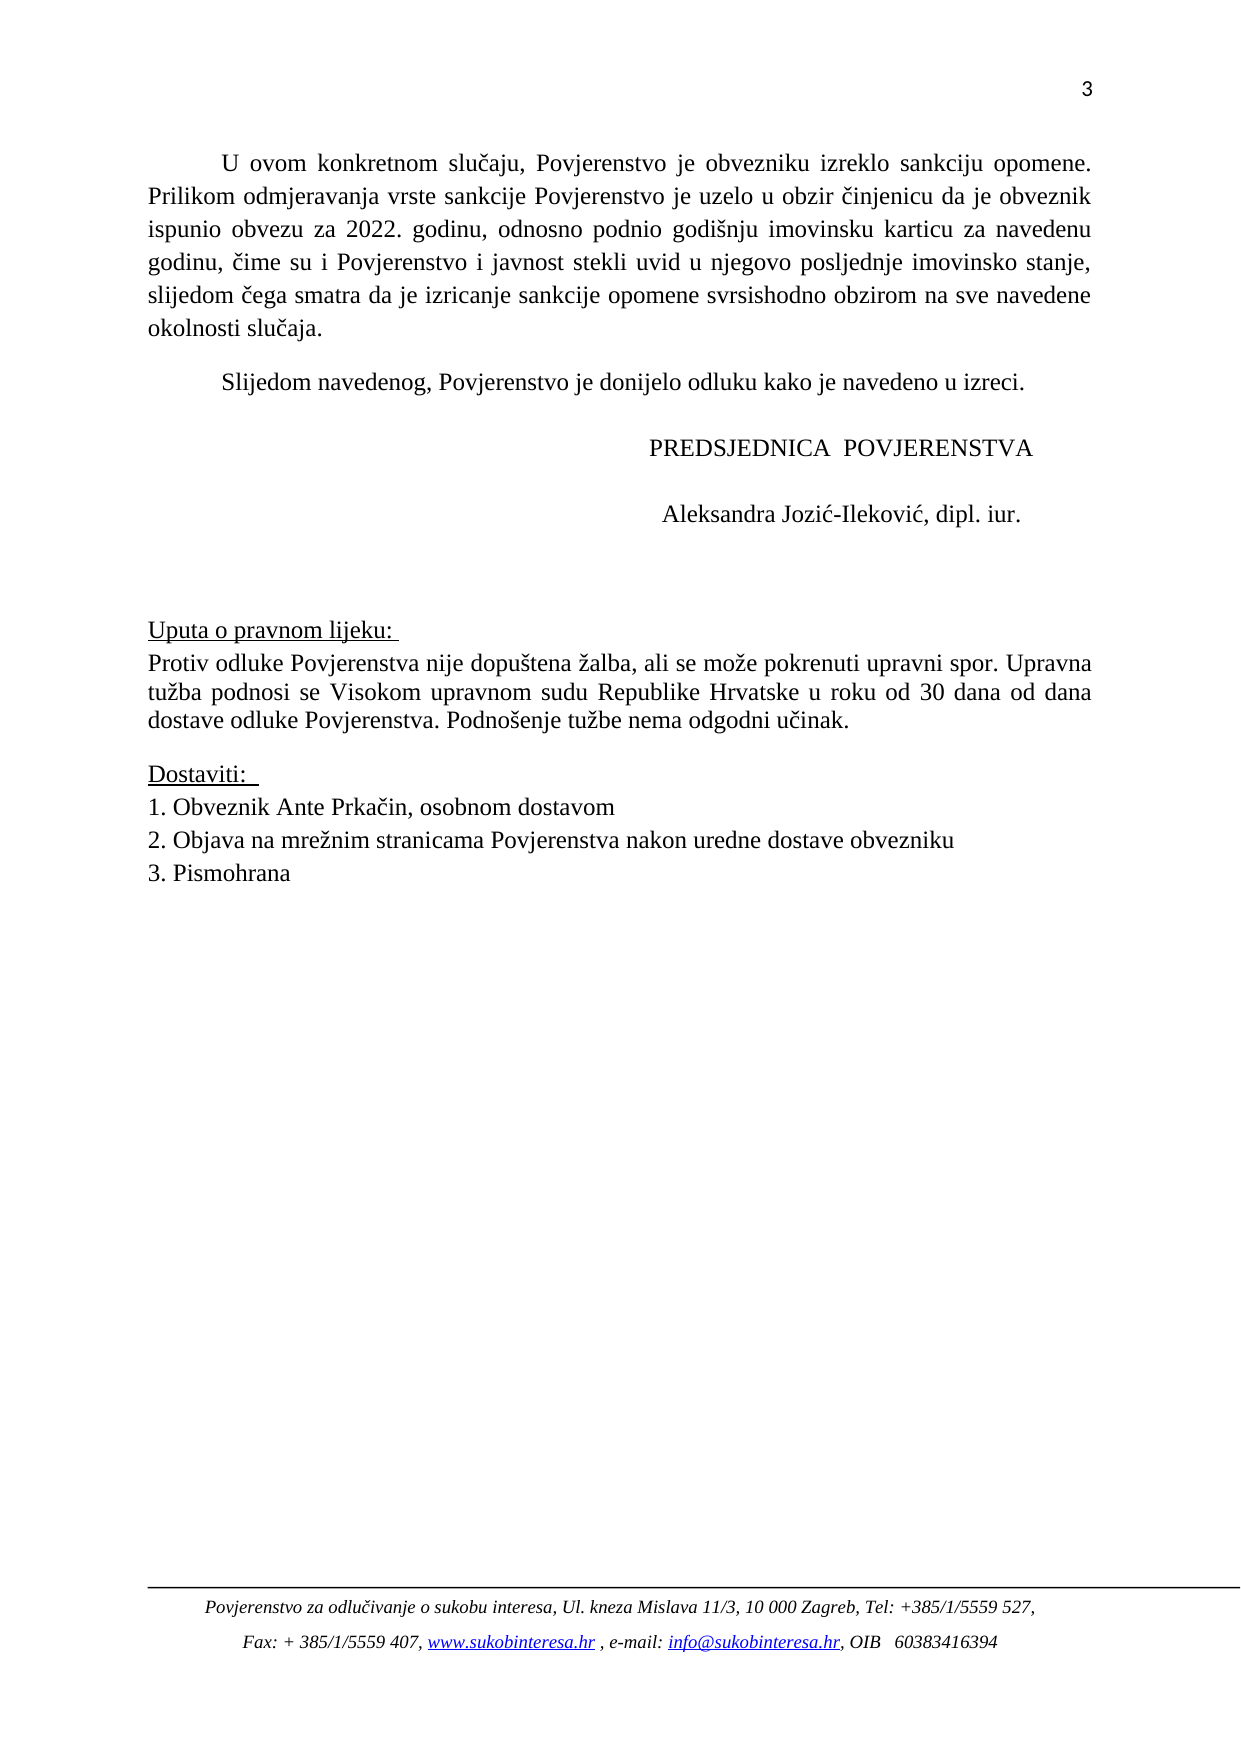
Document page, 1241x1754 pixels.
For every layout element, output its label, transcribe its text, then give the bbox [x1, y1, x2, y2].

text Protiv odluke Povjerenstva nije dopuštena žalba, ali se može pokrenuti upravni spor. Upravna tužba podnosi se Visokom upravnom sudu Republike Hrvatske u roku od 30 dana od dana dostave odluke Povjerenstva. Podnošenje tužbe nema odgodni učinak. [148, 648, 1092, 734]
text 1. Obveznik Ante Prkačin, osobnom dostavom [148, 792, 1092, 821]
text Dostaviti: [148, 759, 1092, 788]
text Slijedom navedenog, Povjerenstvo je donijelo odluku kako je navedeno u izreci. [148, 367, 1092, 395]
text PREDSJEDNICA POVJERENSTVA [590, 433, 1092, 461]
text Uputa o pravnom lijeku: [148, 615, 1092, 643]
text U ovom konkretnom slučaju, Povjerenstvo je obvezniku izreklo sankciju opomene. Prilikom odmjeravanja vrste sankcije Povjerenstvo je uzelo u obzir činjenicu da je obveznik ispunio obvezu za 2022. godinu, odnosno podnio godišnju imovinsku karticu za navedenu godinu, čime su i Povjerenstvo i javnost stekli uvid u njegovo posljednje imovinsko stanje, slijedom čega smatra da je izricanje sankcije opomene svrsishodno obzirom na sve navedene okolnosti slučaja. [148, 148, 1092, 342]
text 3. Pismohrana [148, 858, 1092, 887]
text 2. Objava na mrežnim stranicama Povjerenstva nakon uredne dostave obvezniku [148, 825, 1092, 854]
text Aleksandra Jozić-Ileković, dipl. iur. [590, 499, 1092, 527]
